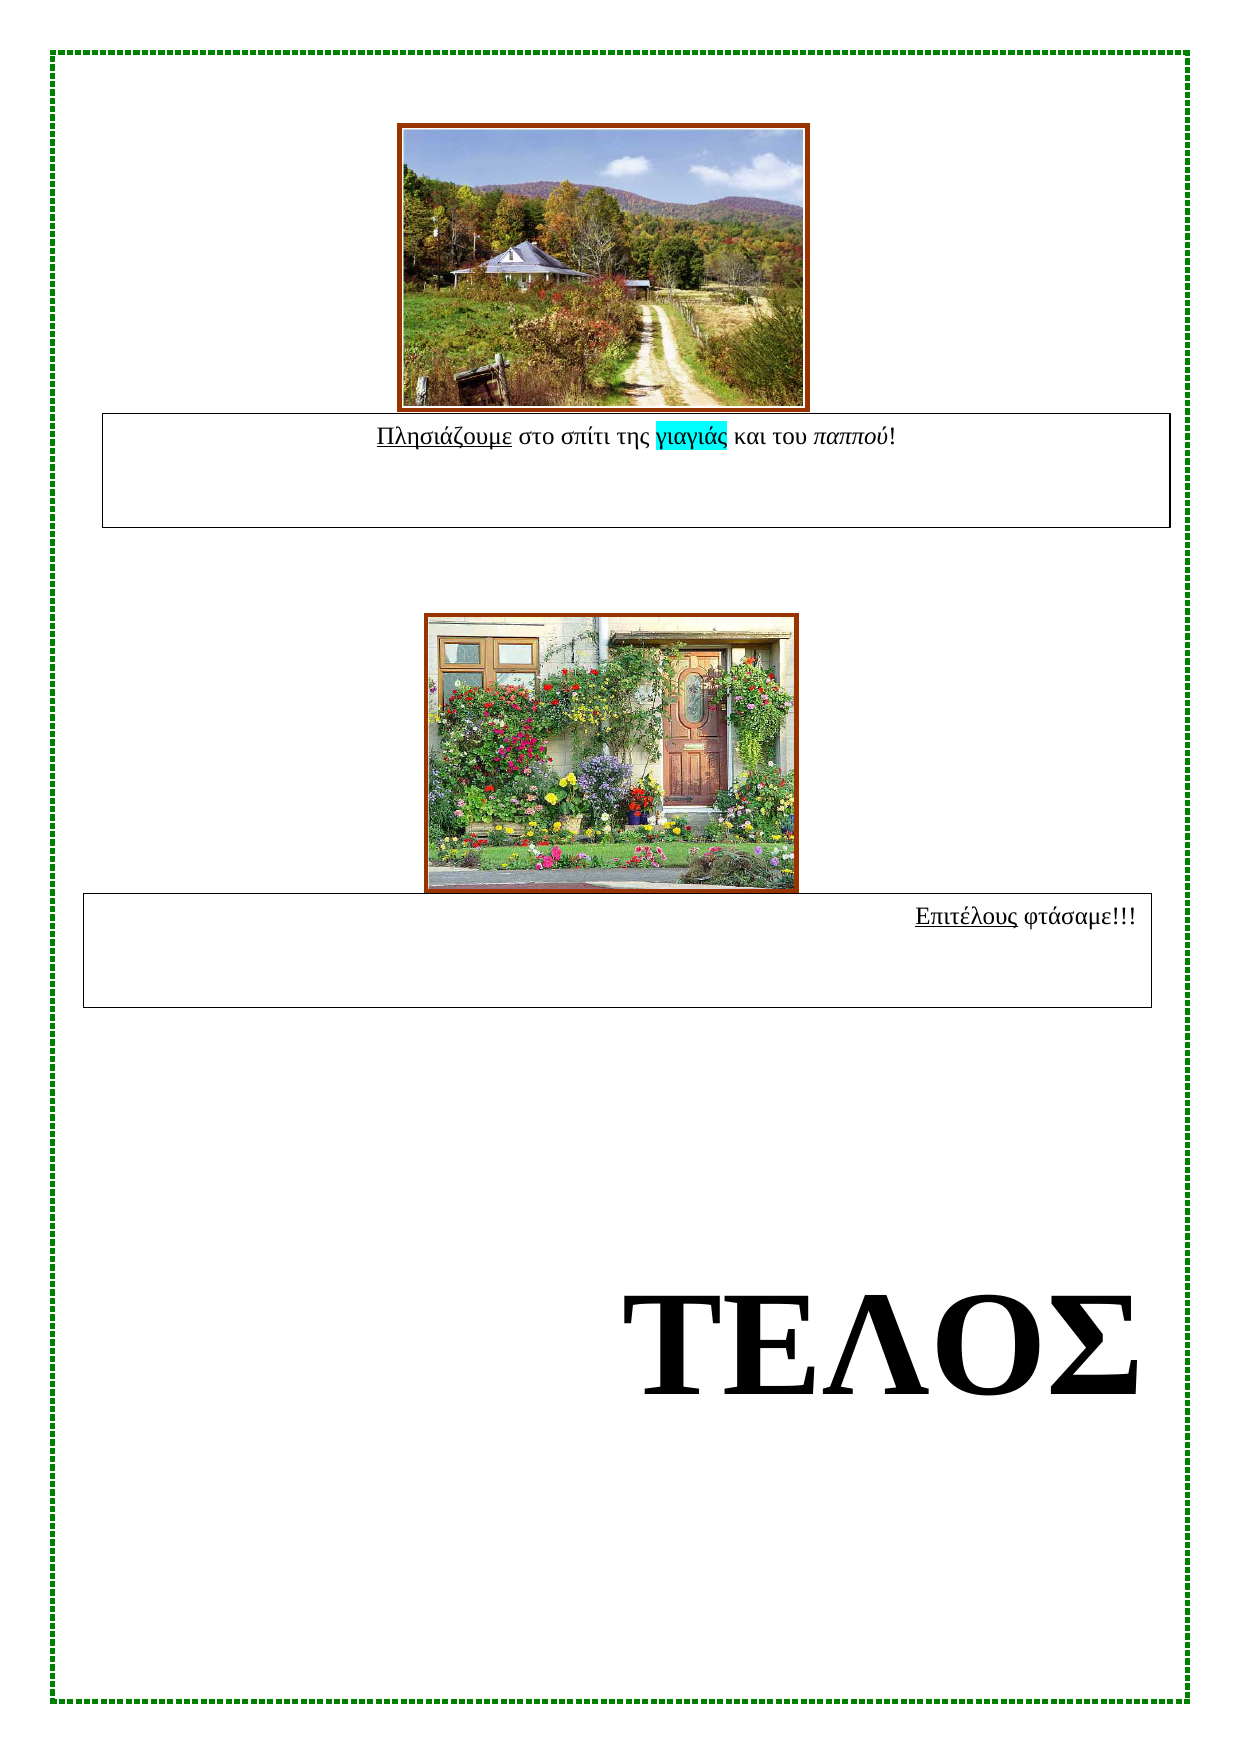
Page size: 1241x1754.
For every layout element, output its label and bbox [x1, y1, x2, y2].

picture [402, 128, 805, 408]
picture [428, 617, 794, 889]
